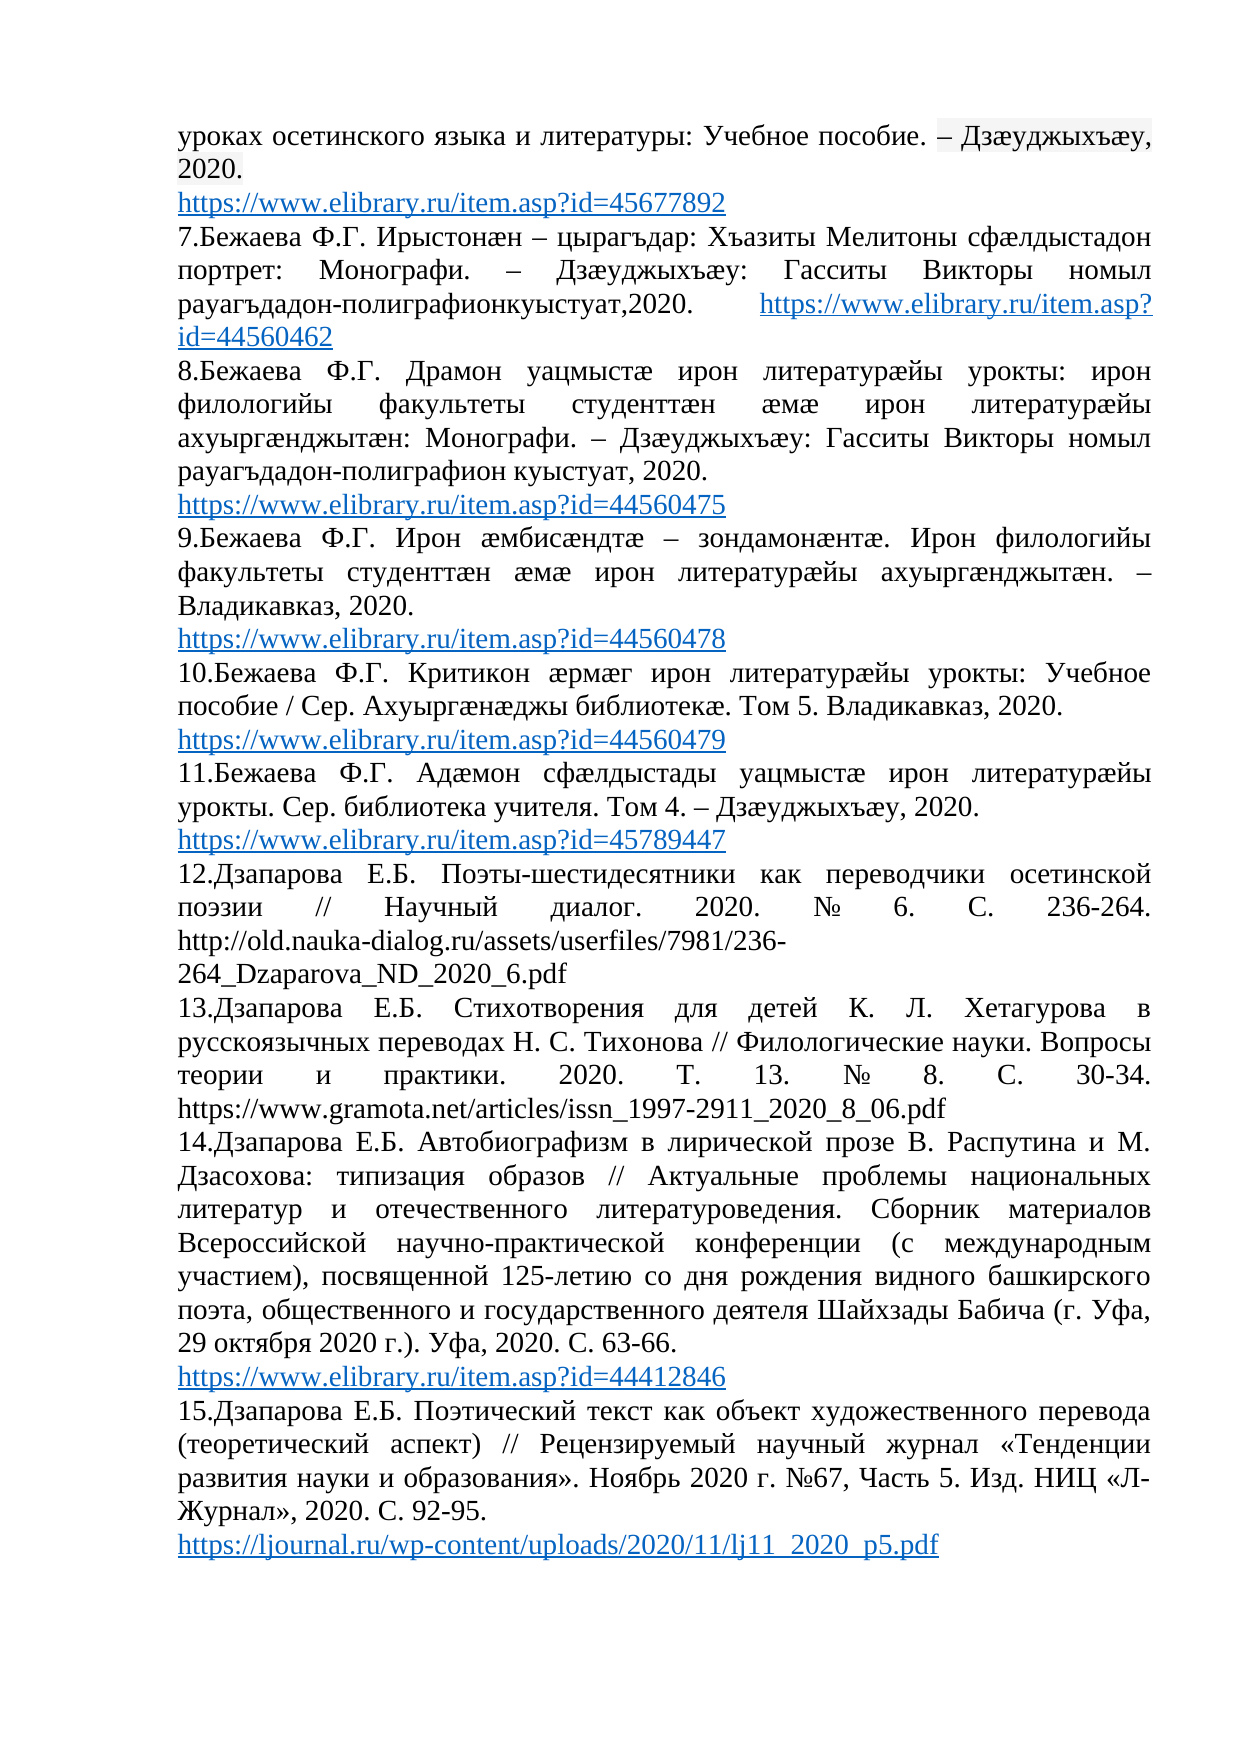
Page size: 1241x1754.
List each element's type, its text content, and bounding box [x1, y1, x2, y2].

text https://www.elibrary.ru/item.asp?id=44560478 [177, 621, 1152, 655]
text 7.Бежаева Ф.Г. Ирыстонӕн – цырагъдар: Хъазиты Мелитоны сфӕлдыстадон портрет: Монографи. – Дзӕуджыхъӕу: Гасситы Викторы номыл рауагъдадон-полиграфионкуыстуат,2020. https://www.elibrary.ru/item.asp?id=44560462 [177, 219, 1152, 353]
list 14.Дзапарова Е.Б. Автобиографизм в лирической прозе В. Распутина и М. Дзасохова: типизация образов // Актуальные проблемы национальных литератур и отечественного литературоведения. Сборник материалов Всероссийской научно-практической конференции (с международным участием), посвященной 125-летию со дня рождения видного башкирского поэта, общественного и государственного деятеля Шайхзады Бабича (г. Уфа, 29 октября 2020 г.). Уфа, 2020. С. 63-66. [177, 1124, 1152, 1359]
text https://www.elibrary.ru/item.asp?id=45789447 [177, 822, 1152, 856]
text 10.Бежаева Ф.Г. Критикон ӕрмӕг ирон литературӕйы урокты: Учебное пособие / Сер. Ахуыргӕнӕджы библиотекӕ. Том 5. Владикавказ, 2020. [177, 655, 1152, 722]
text 11.Бежаева Ф.Г. Адӕмон сфӕлдыстады уацмыстӕ ирон литературӕйы урокты. Сер. библиотека учителя. Том 4. – Дзӕуджыхъӕу, 2020. [177, 755, 1152, 822]
text https://www.elibrary.ru/item.asp?id=45677892 [177, 185, 1152, 219]
list 15.Дзапарова Е.Б. Поэтический текст как объект художественного перевода (теоретический аспект) // Рецензируемый научный журнал «Тенденции развития науки и образования». Ноябрь 2020 г. №67, Часть 5. Изд. НИЦ «Л-Журнал», 2020. С. 92-95. [177, 1393, 1152, 1527]
list 12.Дзапарова Е.Б. Поэты-шестидесятники как переводчики осетинской поэзии // Научный диалог. 2020. № 6. С. 236-264. http://old.nauka-dialog.ru/assets/userfiles/7981/236-264_Dzaparova_ND_2020_6.pdf [177, 856, 1152, 990]
text https://www.elibrary.ru/item.asp?id=44560475 [177, 487, 1152, 521]
text 8.Бежаева Ф.Г. Драмон уацмыстӕ ирон литературӕйы урокты: ирон филологийы факультеты студенттӕн ӕмӕ ирон литературӕйы ахуыргӕнджытӕн: Монографи. – Дзӕуджыхъӕу: Гасситы Викторы номыл рауагъдадон-полиграфион куыстуат, 2020. [177, 353, 1152, 487]
list https://ljournal.ru/wp-content/uploads/2020/11/lj11_2020_p5.pdf [177, 1527, 1152, 1560]
list https://www.elibrary.ru/item.asp?id=44412846 [177, 1359, 1152, 1393]
text https://www.elibrary.ru/item.asp?id=44560479 [177, 722, 1152, 755]
list 13.Дзапарова Е.Б. Стихотворения для детей К. Л. Хетагурова в русскоязычных переводах Н. С. Тихонова // Филологические науки. Вопросы теории и практики. 2020. Т. 13. № 8. С. 30-34. https://www.gramota.net/articles/issn_1997-2911_2020_8_06.pdf [177, 990, 1152, 1124]
text 9.Бежаева Ф.Г. Ирон æмбисæндтæ – зондамонæнтæ. Ирон филологийы факультеты студенттæн æмæ ирон литературæйы ахуыргæнджытæн. – Владикавказ, 2020. [177, 521, 1152, 621]
